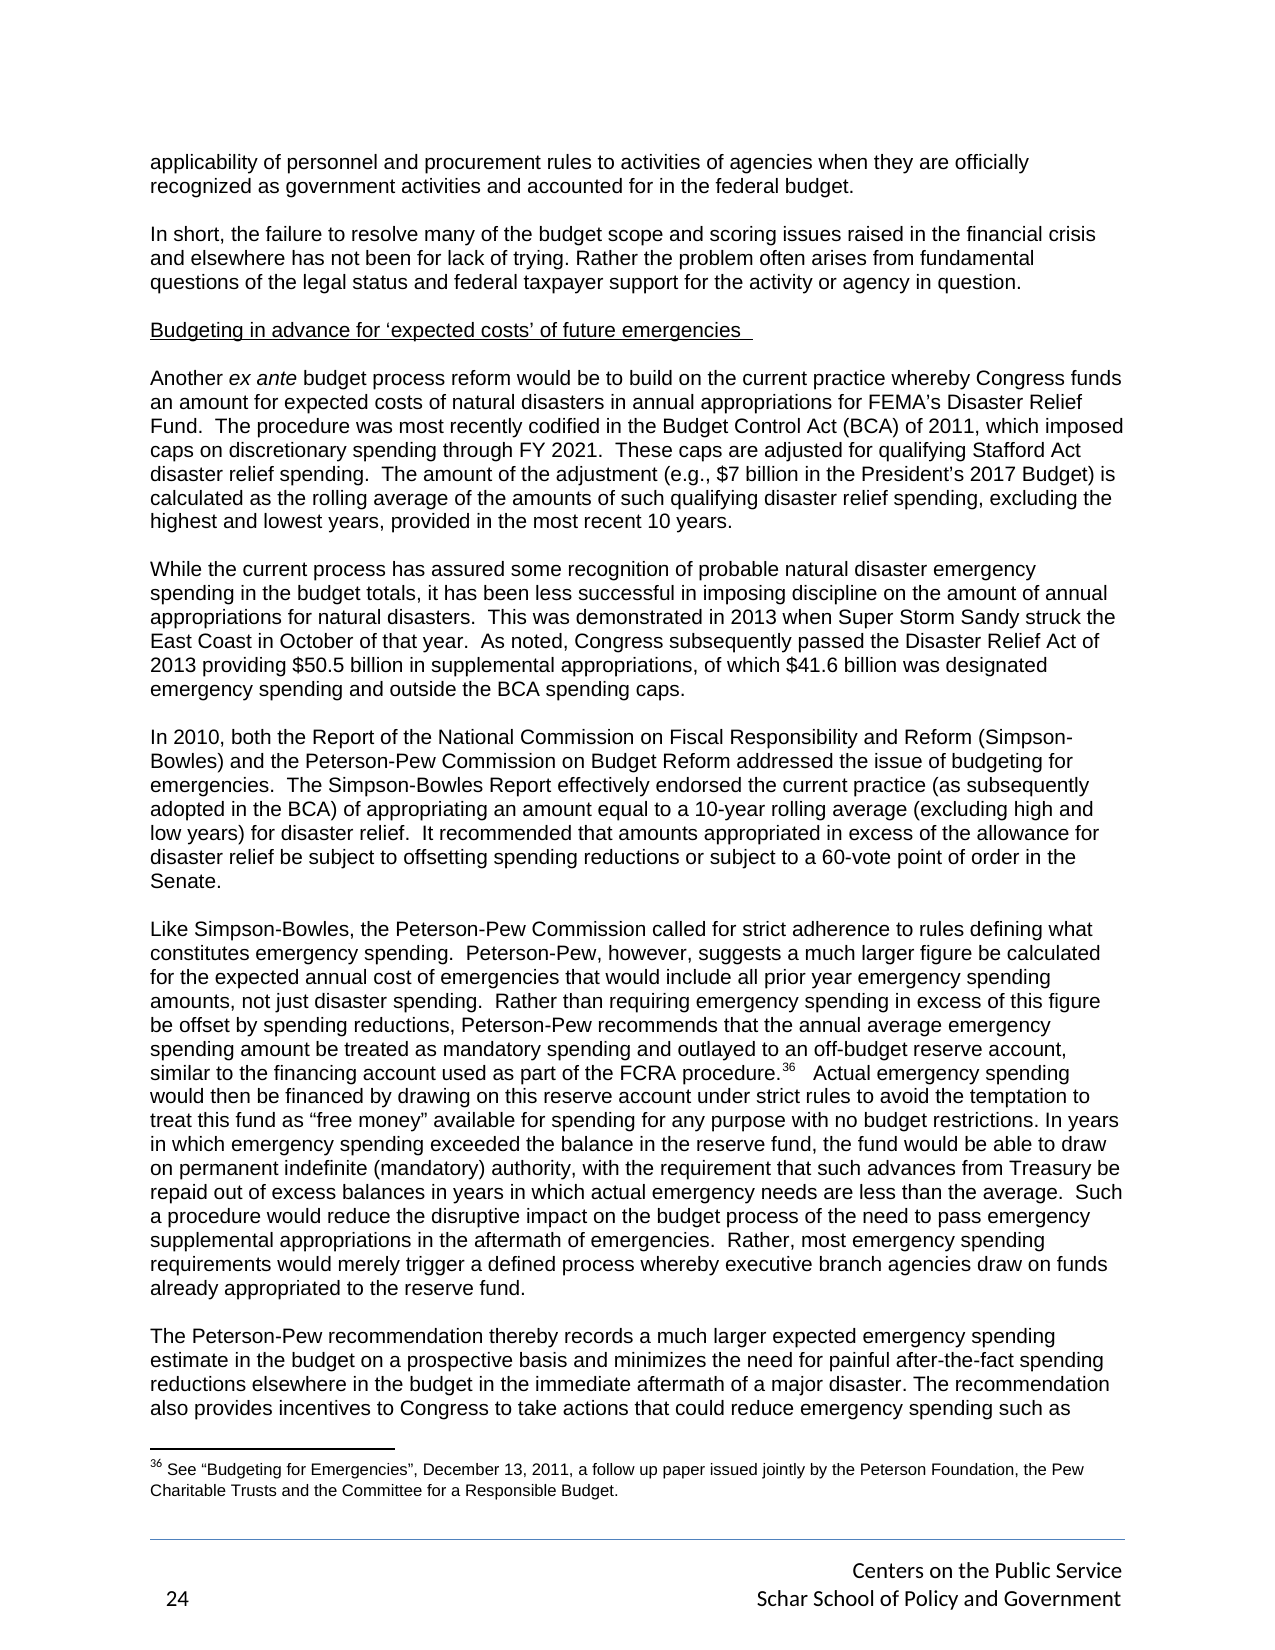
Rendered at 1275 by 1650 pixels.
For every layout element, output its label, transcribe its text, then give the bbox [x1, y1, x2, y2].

text In 2010, both the Report of the National Commission on Fiscal Responsibility and Reform (Simpson-Bowles) and the Peterson-Pew Commission on Budget Reform addressed the issue of budgeting for emergencies. The Simpson-Bowles Report effectively endorsed the current practice (as subsequently adopted in the BCA) of appropriating an amount equal to a 10-year rolling average (excluding high and low years) for disaster relief. It recommended that amounts appropriated in excess of the allowance for disaster relief be subject to offsetting spending reductions or subject to a 60-vote point of order in the Senate. [150, 725, 1125, 893]
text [150, 150, 1125, 198]
text Budgeting in advance for ‘expected costs’ of future emergencies [150, 318, 1125, 342]
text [150, 1324, 1125, 1420]
text In short, the failure to resolve many of the budget scope and scoring issues raised in the financial crisis and elsewhere has not been for lack of trying. Rather the problem often arises from fundamental questions of the legal status and federal taxpayer support for the activity or agency in question. [150, 222, 1125, 294]
text Another ex ante budget process reform would be to build on the current practice whereby Congress funds an amount for expected costs of natural disasters in annual appropriations for FEMA’s Disaster Relief Fund. The procedure was most recently codified in the Budget Control Act (BCA) of 2011, which imposed caps on discretionary spending through FY 2021. These caps are adjusted for qualifying Stafford Act disaster relief spending. The amount of the adjustment (e.g., $7 billion in the President’s 2017 Budget) is calculated as the rolling average of the amounts of such qualifying disaster relief spending, excluding the highest and lowest years, provided in the most recent 10 years. [150, 366, 1125, 533]
text Like Simpson-Bowles, the Peterson-Pew Commission called for strict adherence to rules defining what constitutes emergency spending. Peterson-Pew, however, suggests a much larger figure be calculated for the expected annual cost of emergencies that would include all prior year emergency spending amounts, not just disaster spending. Rather than requiring emergency spending in excess of this figure be offset by spending reductions, Peterson-Pew recommends that the annual average emergency spending amount be treated as mandatory spending and outlayed to an off-budget reserve account, similar to the financing account used as part of the FCRA procedure. Actual emergency spending would then be financed by drawing on this reserve account under strict rules to avoid the temptation to treat this fund as “free money” available for spending for any purpose with no budget restrictions. In years in which emergency spending exceeded the balance in the reserve fund, the fund would be able to draw on permanent indefinite (mandatory) authority, with the requirement that such advances from Treasury be repaid out of excess balances in years in which actual emergency needs are less than the average. Such a procedure would reduce the disruptive impact on the budget process of the need to pass emergency supplemental appropriations in the aftermath of emergencies. Rather, most emergency spending requirements would merely trigger a defined process whereby executive branch agencies draw on funds already appropriated to the reserve fund. [150, 917, 1125, 1300]
text While the current process has assured some recognition of probable natural disaster emergency spending in the budget totals, it has been less successful in imposing discipline on the amount of annual appropriations for natural disasters. This was demonstrated in 2013 when Super Storm Sandy struck the East Coast in October of that year. As noted, Congress subsequently passed the Disaster Relief Act of 2013 providing $50.5 billion in supplemental appropriations, of which $41.6 billion was designated emergency spending and outside the BCA spending caps. [150, 557, 1125, 701]
